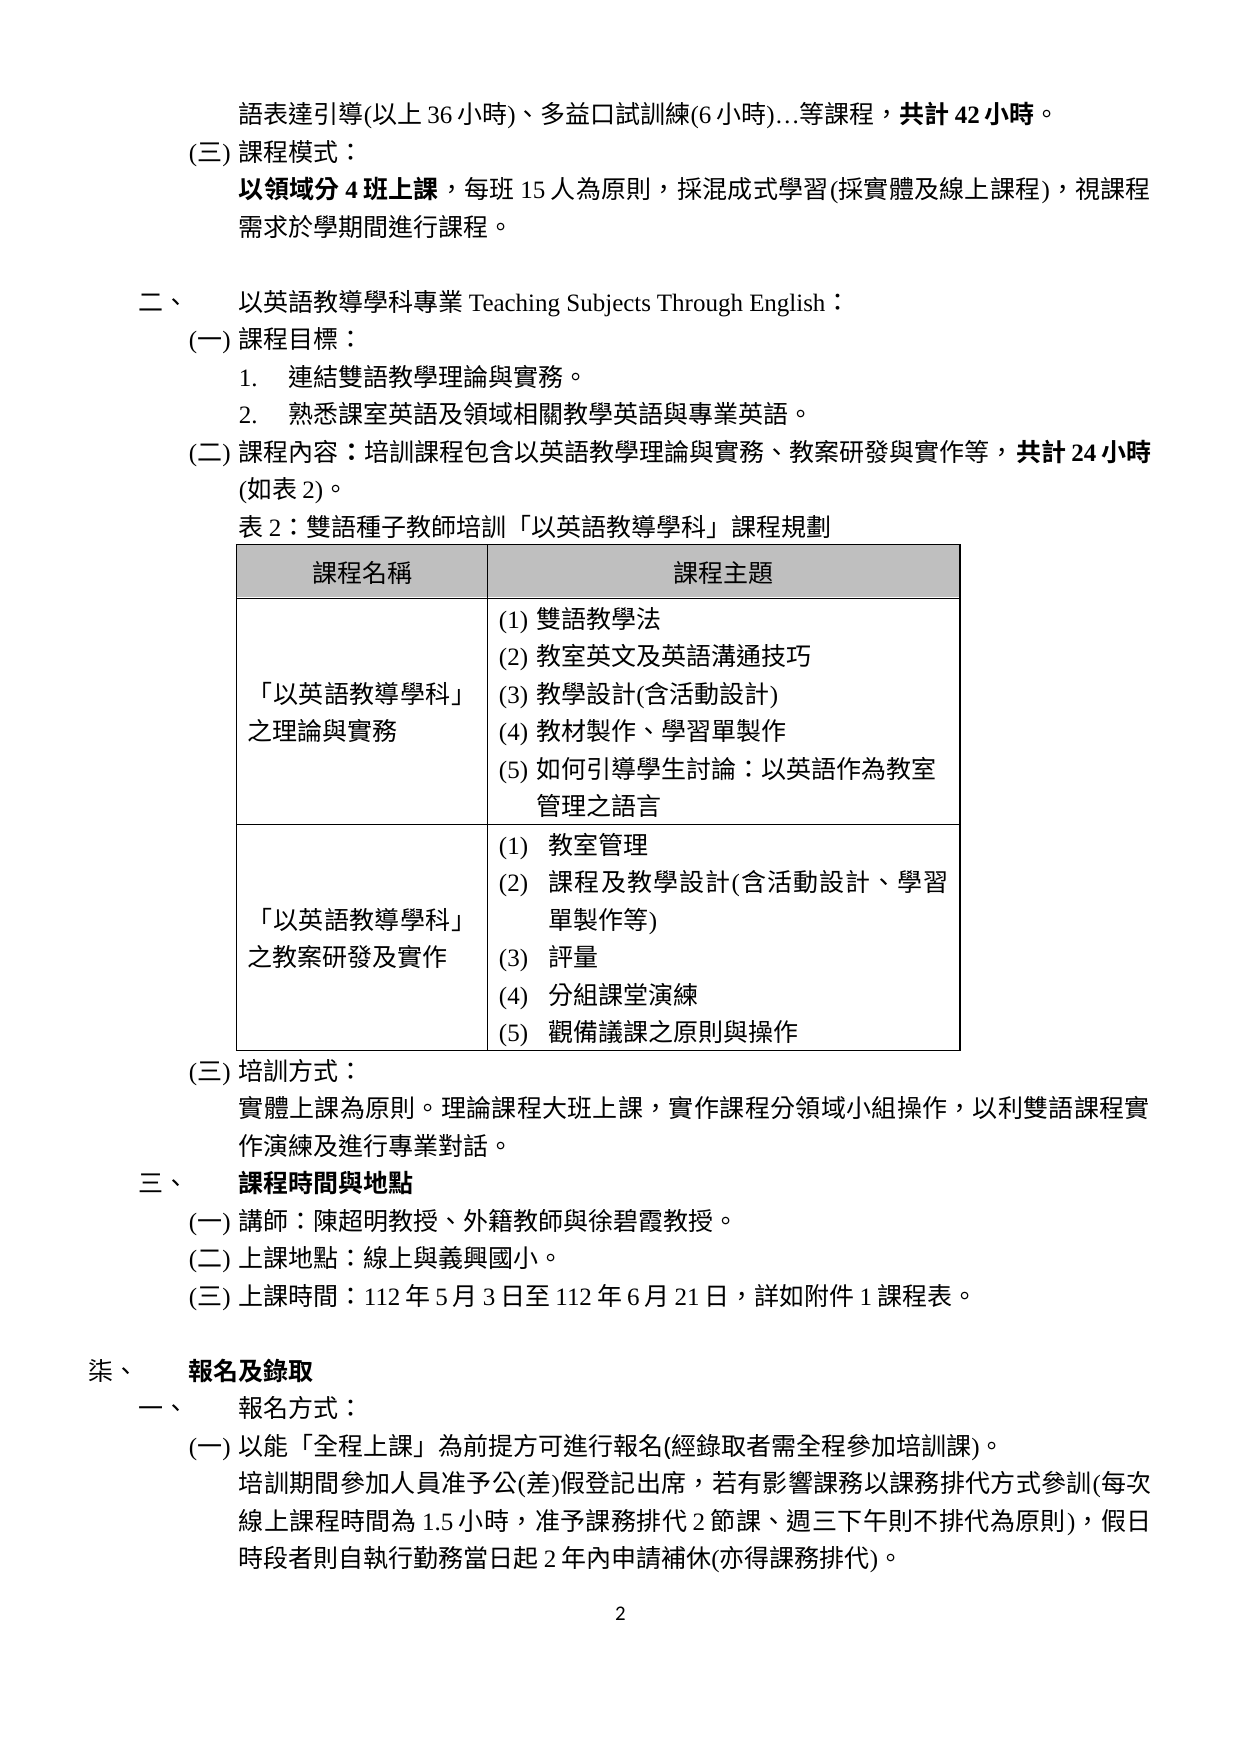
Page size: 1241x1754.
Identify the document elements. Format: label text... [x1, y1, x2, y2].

list 上課時間：112年5月3日至112年6月21日，詳如附件1課程表。 [189, 1276, 1152, 1313]
list 課程內容：培訓課程包含以英語教學理論與實務、教案研發與實作等，共計24小時 (如表2)。 表2：雙語種子教師培訓「以英語教導學科」課程規劃 [189, 432, 1152, 544]
list 培訓方式： 實體上課為原則。理論課程大班上課，實作課程分領域小組操作，以利雙語課程實作演練及進行專業對話。 [189, 1051, 1152, 1163]
table_cell 「以英語教導學科」之理論與實務 [237, 599, 487, 823]
table_cell 雙語教學法 教室英文及英語溝通技巧 教學設計(含活動設計) 教材製作、學習單製作 如何引導學生討論：以英語作為教室管理之語言 [488, 599, 959, 823]
table_header 課程名稱 [237, 545, 487, 597]
list 以能「全程上課」為前提方可進行報名(經錄取者需全程參加培訓課)。 培訓期間參加人員准予公(差)假登記出席，若有影響課務以課務排代方式參訓(每次線上課程時間為1.5小時，准予課務排代2節課、週三下午則不排代為原則)，假日時段者則自執行勤務當日起2年內申請補休(亦得課務排代)。 [189, 1426, 1152, 1576]
list 熟悉課室英語及領域相關教學英語與專業英語。 [239, 394, 1152, 432]
list 課程模式： 以領域分4班上課，每班15人為原則，採混成式學習(採實體及線上課程)，視課程需求於學期間進行課程。 [189, 132, 1152, 244]
list 報名及錄取 [89, 1351, 1152, 1388]
table_header 課程主題 [488, 545, 959, 597]
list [189, 94, 1152, 132]
list 課程目標： [189, 319, 1152, 357]
list 課程時間與地點 [139, 1163, 1152, 1201]
list 講師：陳超明教授、外籍教師與徐碧霞教授。 [189, 1201, 1152, 1238]
list 報名方式： [139, 1388, 1152, 1426]
list 以英語教導學科專業Teaching Subjects Through English： [139, 282, 1152, 319]
list 上課地點：線上與義興國小。 [189, 1238, 1152, 1276]
list 連結雙語教學理論與實務。 [239, 357, 1152, 394]
table_cell 教室管理 課程及教學設計(含活動設計、學習單製作等) 評量 分組課堂演練 觀備議課之原則與操作 [488, 825, 959, 1049]
table_cell 「以英語教導學科」之教案研發及實作 [237, 825, 487, 1049]
